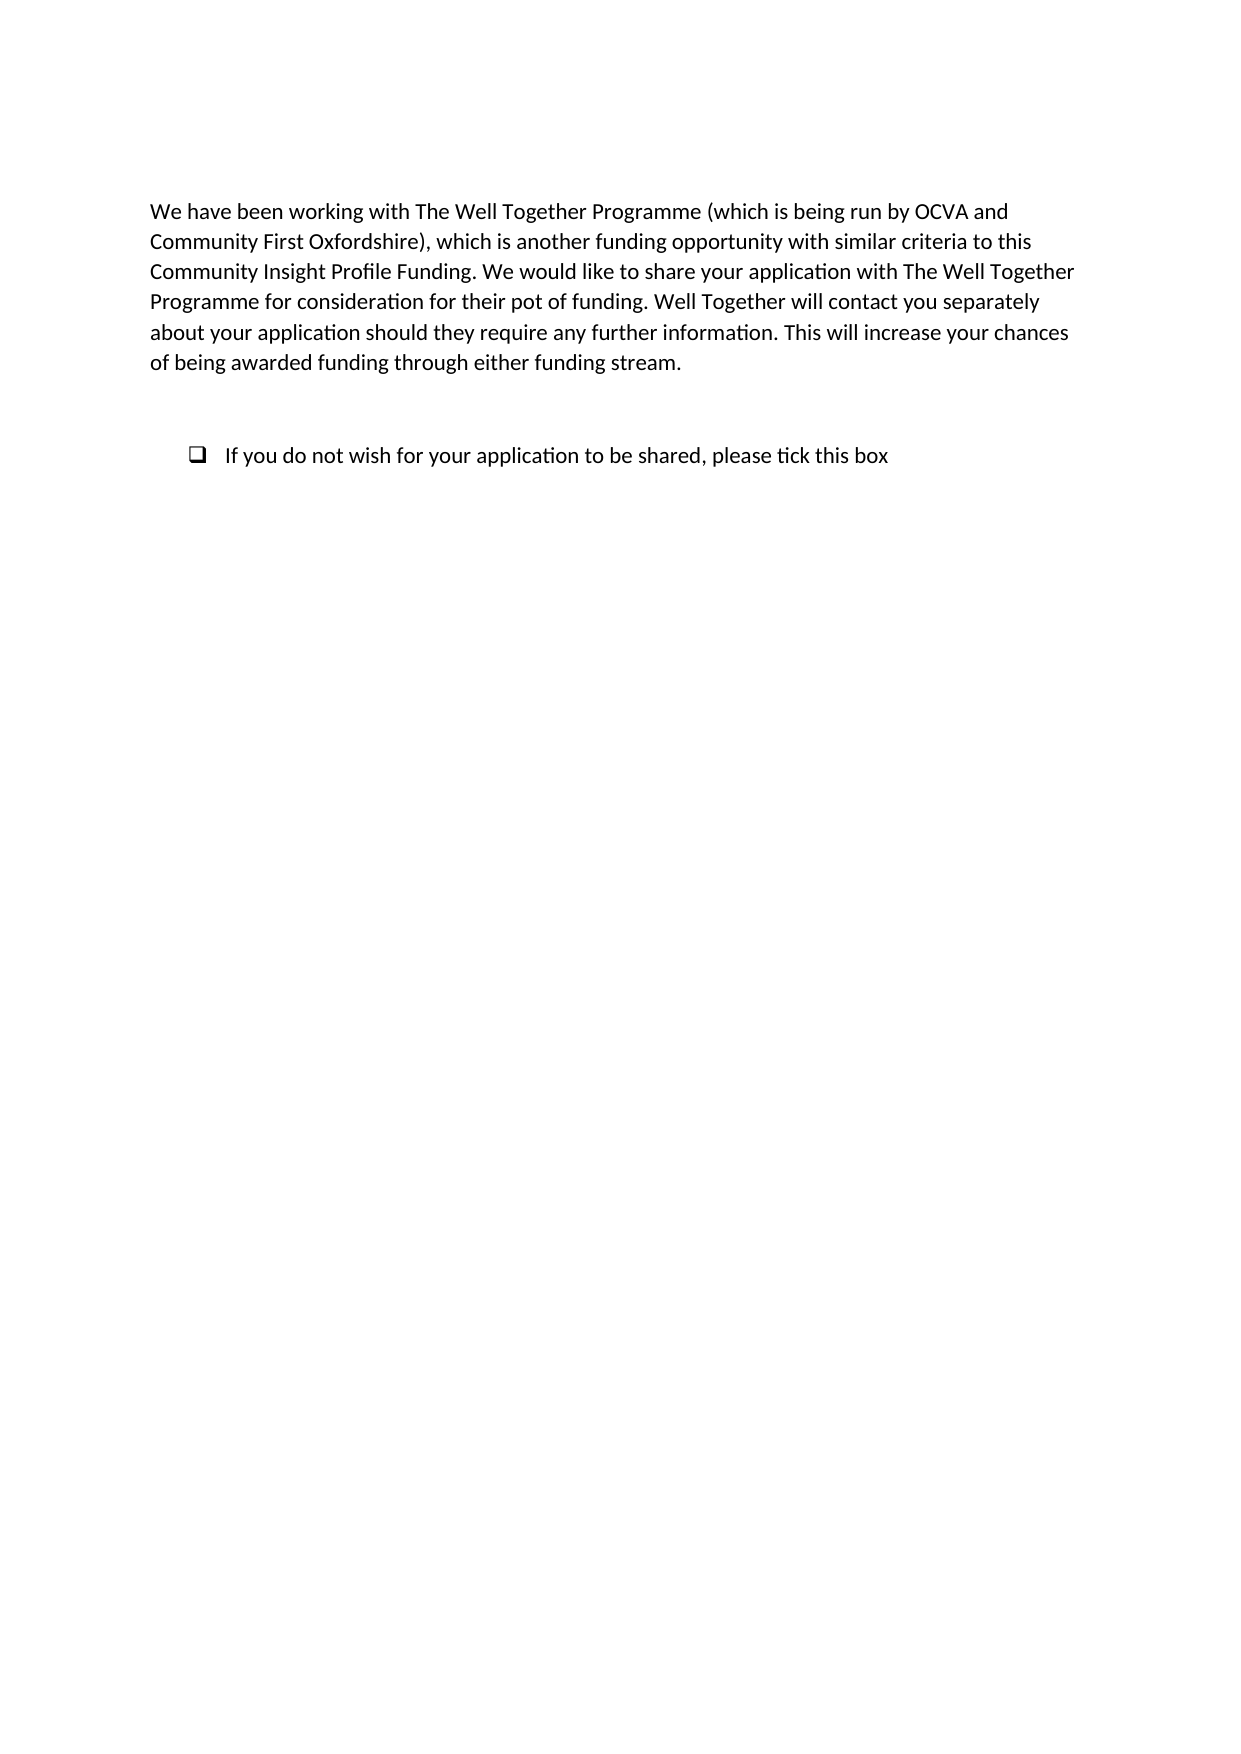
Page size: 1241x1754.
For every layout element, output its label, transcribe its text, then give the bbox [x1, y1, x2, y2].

text We have been working with The Well Together Programme (which is being run by OCVA and Community First Oxfordshire), which is another funding opportunity with similar criteria to this Community Insight Profile Funding. We would like to share your application with The Well Together Programme for consideration for their pot of funding. Well Together will contact you separately about your application should they require any further information. This will increase your chances of being awarded funding through either funding stream. [150, 197, 1090, 376]
list If you do not wish for your application to be shared, please tick this box [187, 442, 1090, 470]
